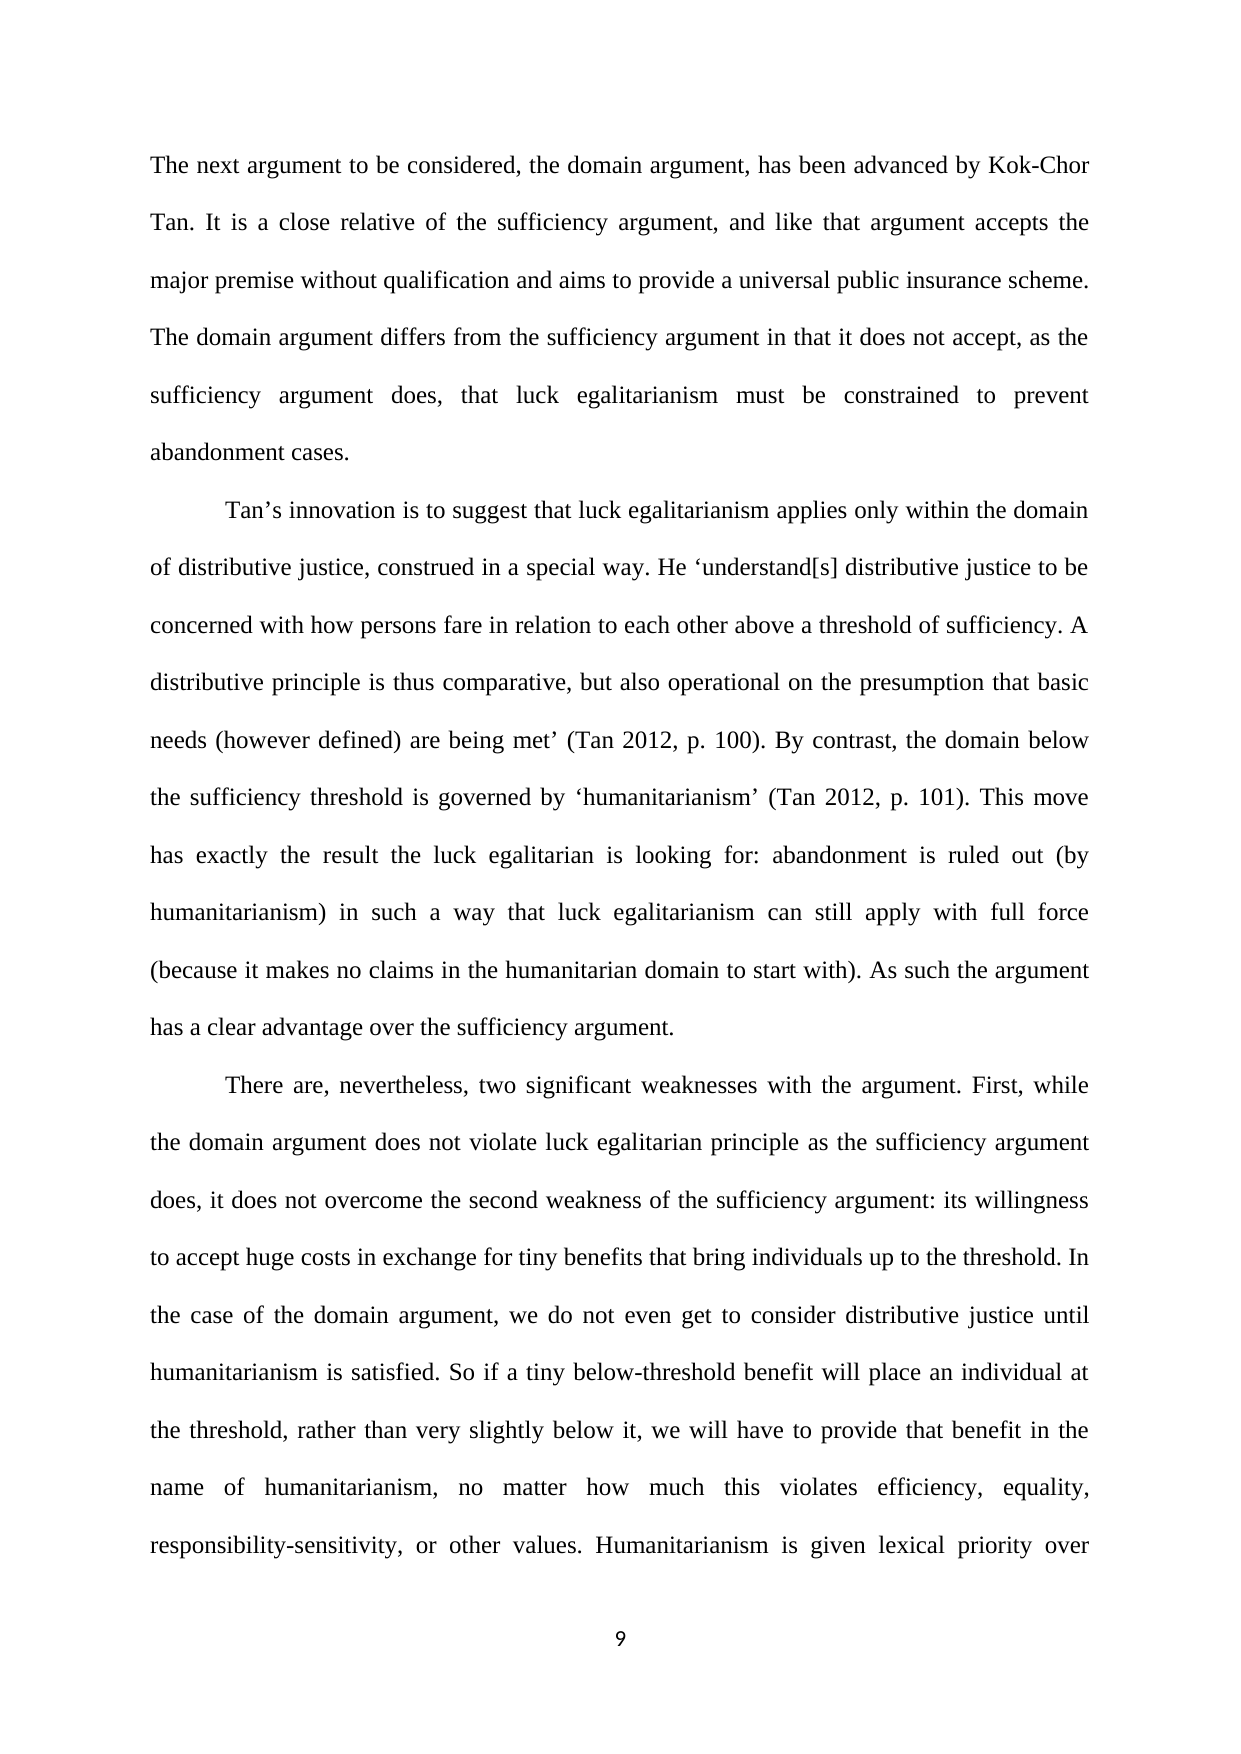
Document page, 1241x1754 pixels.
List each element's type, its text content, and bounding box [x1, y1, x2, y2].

text Tan’s innovation is to suggest that luck egalitarianism applies only within the domain of distributive justice, construed in a special way. He ‘understand[s] distributive justice to be concerned with how persons fare in relation to each other above a threshold of sufficiency. A distributive principle is thus comparative, but also operational on the presumption that basic needs (however defined) are being met’ (Tan 2012, p. 100). By contrast, the domain below the sufficiency threshold is governed by ‘humanitarianism’ (Tan 2012, p. 101). This move has exactly the result the luck egalitarian is looking for: abandonment is ruled out (by humanitarianism) in such a way that luck egalitarianism can still apply with full force (because it makes no claims in the humanitarian domain to start with). As such the argument has a clear advantage over the sufficiency argument. [150, 495, 1090, 1041]
text The next argument to be considered, the domain argument, has been advanced by Kok-Chor Tan. It is a close relative of the sufficiency argument, and like that argument accepts the major premise without qualification and aims to provide a universal public insurance scheme. The domain argument differs from the sufficiency argument in that it does not accept, as the sufficiency argument does, that luck egalitarianism must be constrained to prevent abandonment cases. [150, 150, 1090, 466]
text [150, 1070, 1090, 1559]
